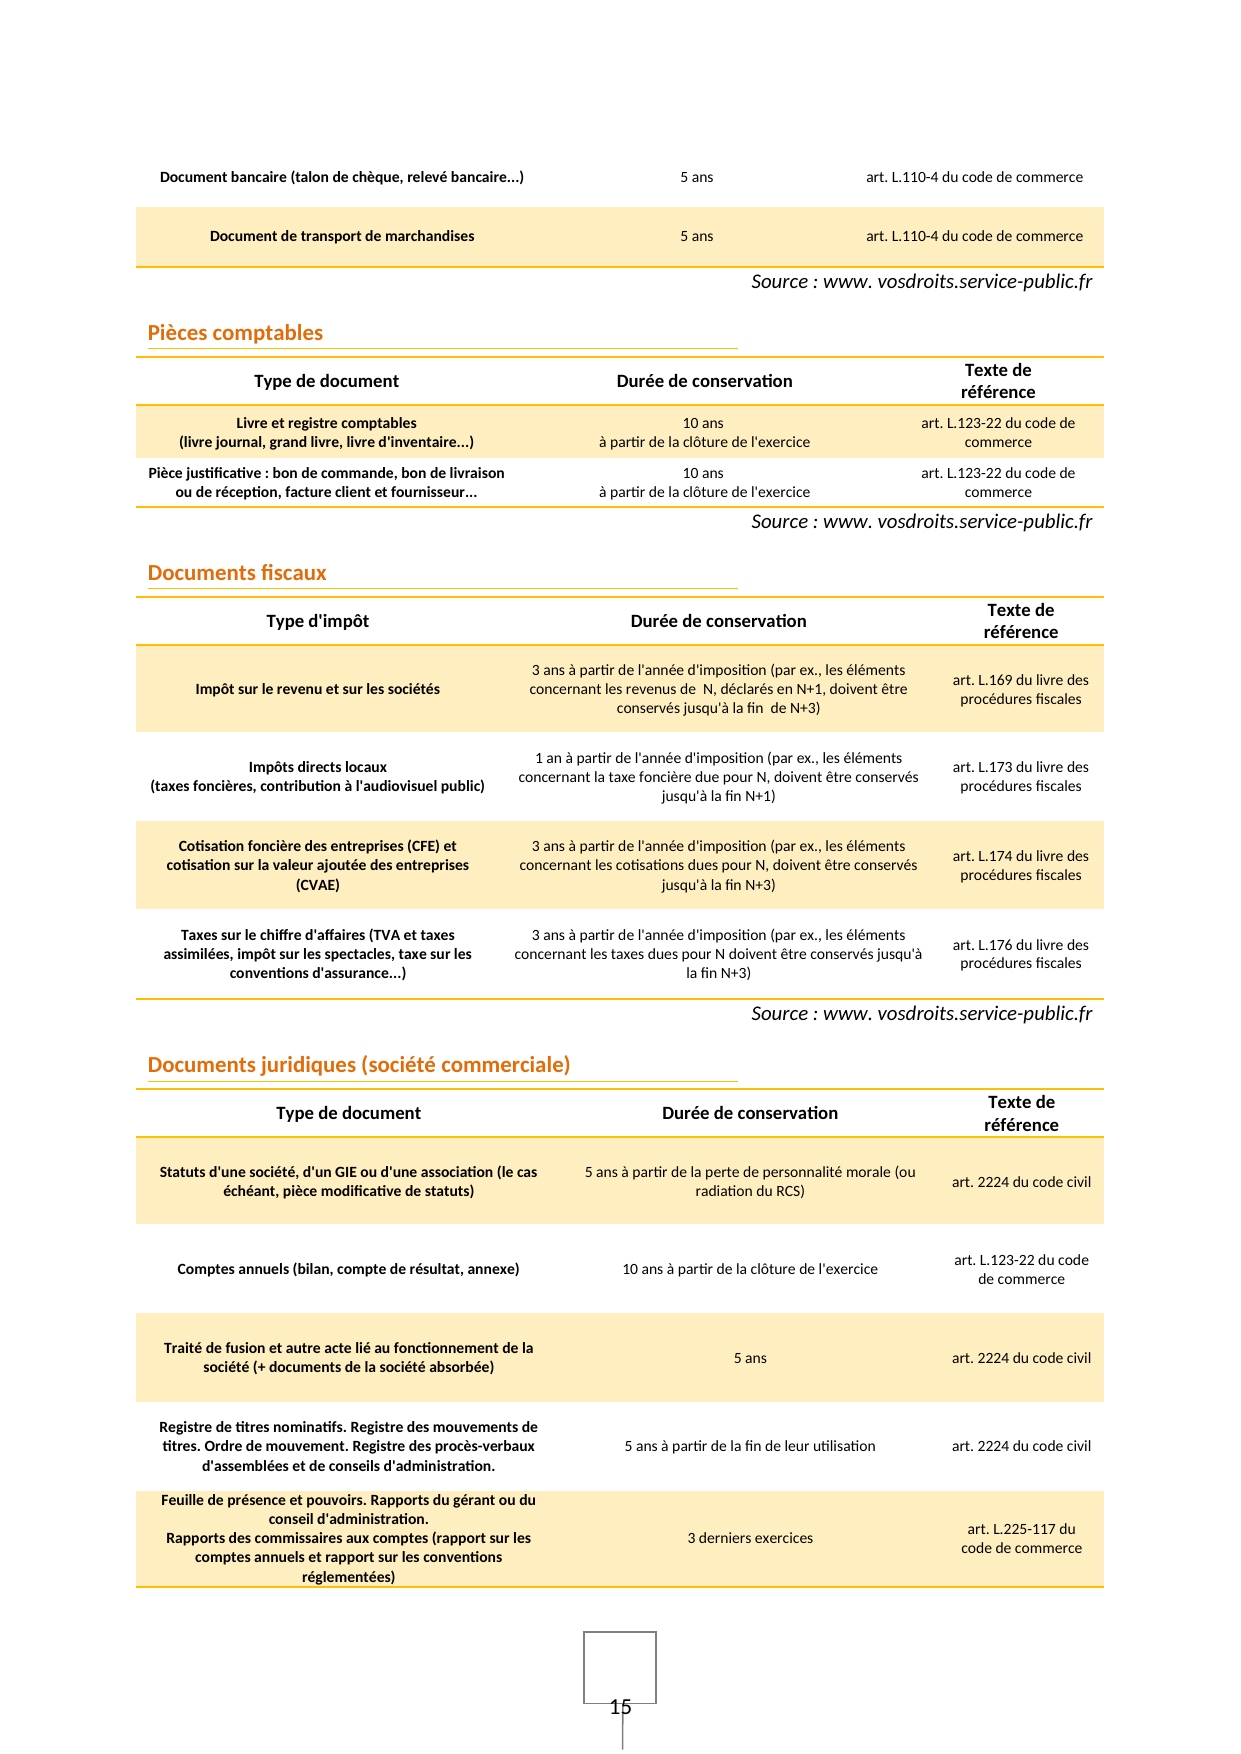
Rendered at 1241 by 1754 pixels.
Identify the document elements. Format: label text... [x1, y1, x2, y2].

table_cell art. L.176 du livre des procédures fiscales [938, 910, 1104, 998]
table_cell 3 derniers exercices [561, 1491, 939, 1586]
table_cell Registre de titres nominatifs. Registre des mouvements de titres. Ordre de mouvement. Registre des procès-verbaux d'assemblées et de conseils d'administration. [136, 1402, 561, 1491]
table_cell art. 2224 du code civil [939, 1402, 1104, 1491]
table_cell 10 ans à partir de la clôture de l'exercice [517, 459, 893, 506]
table_cell Comptes annuels (bilan, compte de résultat, annexe) [136, 1225, 561, 1313]
subtitle Documents fiscaux [148, 558, 738, 588]
table_cell art. L.123-22 du code de commerce [893, 459, 1104, 506]
table_cell art. L.123-22 du code de commerce [939, 1225, 1104, 1313]
table_cell 5 ans [548, 207, 846, 266]
table_cell Feuille de présence et pouvoirs. Rapports du gérant ou du conseil d'administration. Rapports des commissaires aux comptes (rapport sur les comptes annuels et rapport sur les conventions réglementées) [136, 1491, 561, 1586]
table_cell Pièce justificative : bon de commande, bon de livraison ou de réception, facture client et fournisseur... [136, 459, 517, 506]
table_cell art. 2224 du code civil [939, 1313, 1104, 1402]
table_cell Taxes sur le chiffre d'affaires (TVA et taxes assimilées, impôt sur les spectacles, taxe sur les conventions d'assurance...) [136, 910, 499, 998]
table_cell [846, 148, 1104, 207]
table_cell Cotisation foncière des entreprises (CFE) et cotisation sur la valeur ajoutée des entreprises (CVAE) [136, 821, 499, 909]
table_cell 5 ans [561, 1313, 939, 1402]
table_cell Livre et registre comptables (livre journal, grand livre, livre d'inventaire...) [136, 406, 517, 458]
table_cell 10 ans à partir de la clôture de l'exercice [561, 1225, 939, 1313]
table_cell Impôt sur le revenu et sur les sociétés [136, 646, 499, 732]
table_cell 3 ans à partir de l'année d'imposition (par ex., les éléments concernant les revenus de N, déclarés en N+1, doivent être conservés jusqu'à la fin de N+3) [499, 646, 938, 732]
table_cell Impôts directs locaux (taxes foncières, contribution à l'audiovisuel public) [136, 732, 499, 821]
table_header Texte de référence [893, 358, 1104, 403]
table_cell 3 ans à partir de l'année d'imposition (par ex., les éléments concernant les cotisations dues pour N, doivent être conservés jusqu'à la fin N+3) [499, 821, 938, 909]
table_cell Traité de fusion et autre acte lié au fonctionnement de la société (+ documents de la société absorbée) [136, 1313, 561, 1402]
table_cell art. L.173 du livre des procédures fiscales [938, 732, 1104, 821]
table_cell art. L.225-117 du code de commerce [939, 1491, 1104, 1586]
table_cell 10 ans à partir de la clôture de l'exercice [517, 406, 893, 458]
table_header Durée de conservation [561, 1090, 939, 1136]
table_header Durée de conservation [499, 598, 938, 643]
table_cell Document de transport de marchandises [136, 207, 548, 266]
table_cell art. L.169 du livre des procédures fiscales [938, 646, 1104, 732]
table_header Texte de référence [939, 1090, 1104, 1136]
table_cell 1 an à partir de l'année d'imposition (par ex., les éléments concernant la taxe foncière due pour N, doivent être conservés jusqu'à la fin N+1) [499, 732, 938, 821]
text Source : www. vosdroits.service-public.fr [148, 508, 1093, 533]
table_cell art. L.110-4 du code de commerce [846, 207, 1104, 266]
table_header Type de document [136, 358, 517, 403]
text Source : www. vosdroits.service-public.fr [148, 268, 1093, 293]
text Source : www. vosdroits.service-public.fr [148, 1000, 1093, 1026]
table_cell art. L.123-22 du code de commerce [893, 406, 1104, 458]
table_header Type de document [136, 1090, 561, 1136]
table_cell 5 ans à partir de la fin de leur utilisation [561, 1402, 939, 1491]
table_header Type d'impôt [136, 598, 499, 643]
table_header Durée de conservation [517, 358, 893, 403]
table_header Texte de référence [938, 598, 1104, 643]
table_cell Statuts d'une société, d'un GIE ou d'une association (le cas échéant, pièce modificative de statuts) [136, 1138, 561, 1224]
table_cell Document bancaire (talon de chèque, relevé bancaire...) [136, 148, 548, 207]
table_cell 5 ans à partir de la perte de personnalité morale (ou radiation du RCS) [561, 1138, 939, 1224]
subtitle Documents juridiques (société commerciale) [148, 1051, 738, 1081]
table_cell art. 2224 du code civil [939, 1138, 1104, 1224]
table_cell 5 ans [548, 148, 846, 207]
table_cell 3 ans à partir de l'année d'imposition (par ex., les éléments concernant les taxes dues pour N doivent être conservés jusqu'à la fin N+3) [499, 910, 938, 998]
subtitle Pièces comptables [148, 318, 738, 348]
table_cell art. L.174 du livre des procédures fiscales [938, 821, 1104, 909]
